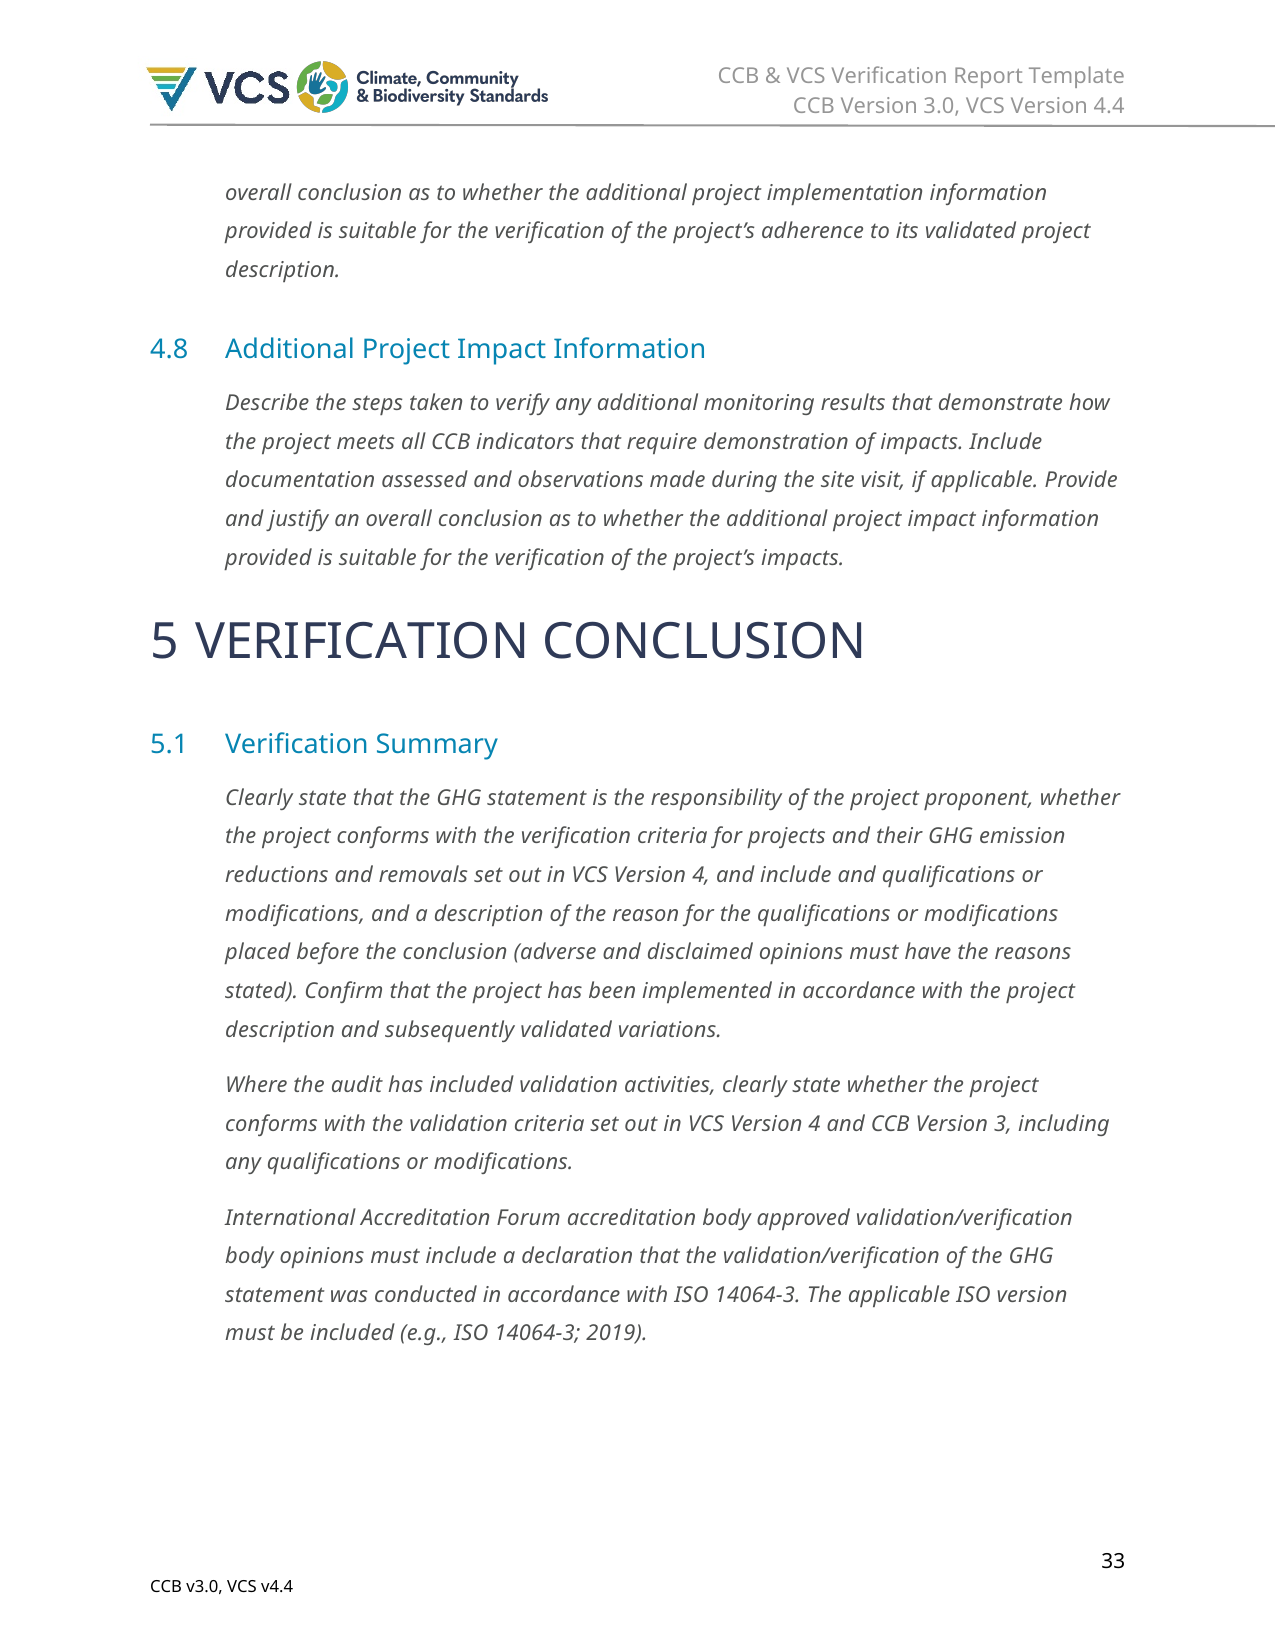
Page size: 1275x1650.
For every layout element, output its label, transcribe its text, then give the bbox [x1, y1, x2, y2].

text International Accreditation Forum accreditation body approved validation/verification body opinions must include a declaration that the validation/verification of the GHG statement was conducted in accordance with ISO 14064-3. The applicable ISO version must be included (e.g., ISO 14064-3; 2019). [225, 1201, 1125, 1347]
subtitle Verification Conclusion [150, 605, 1125, 673]
text Describe the steps taken to verify any additional monitoring results that demonstrate how the project meets all CCB indicators that require demonstration of impacts. Include documentation assessed and observations made during the site visit, if applicable. Provide and justify an overall conclusion as to whether the additional project impact information provided is suitable for the verification of the project’s impacts. [225, 387, 1125, 571]
subtitle Additional Project Impact Information [150, 330, 1125, 367]
text Clearly state that the GHG statement is the responsibility of the project proponent, whether the project conforms with the verification criteria for projects and their GHG emission reductions and removals set out in VCS Version 4, and include and qualifications or modifications, and a description of the reason for the qualifications or modifications placed before the conclusion (adverse and disclaimed opinions must have the reasons stated). Confirm that the project has been implemented in accordance with the project description and subsequently validated variations. [225, 782, 1125, 1043]
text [225, 176, 1125, 283]
subtitle Verification Summary [150, 724, 1125, 761]
picture [137, 54, 549, 122]
text Where the audit has included validation activities, clearly state whether the project conforms with the validation criteria set out in VCS Version 4 and CCB Version 3, including any qualifications or modifications. [225, 1069, 1125, 1176]
